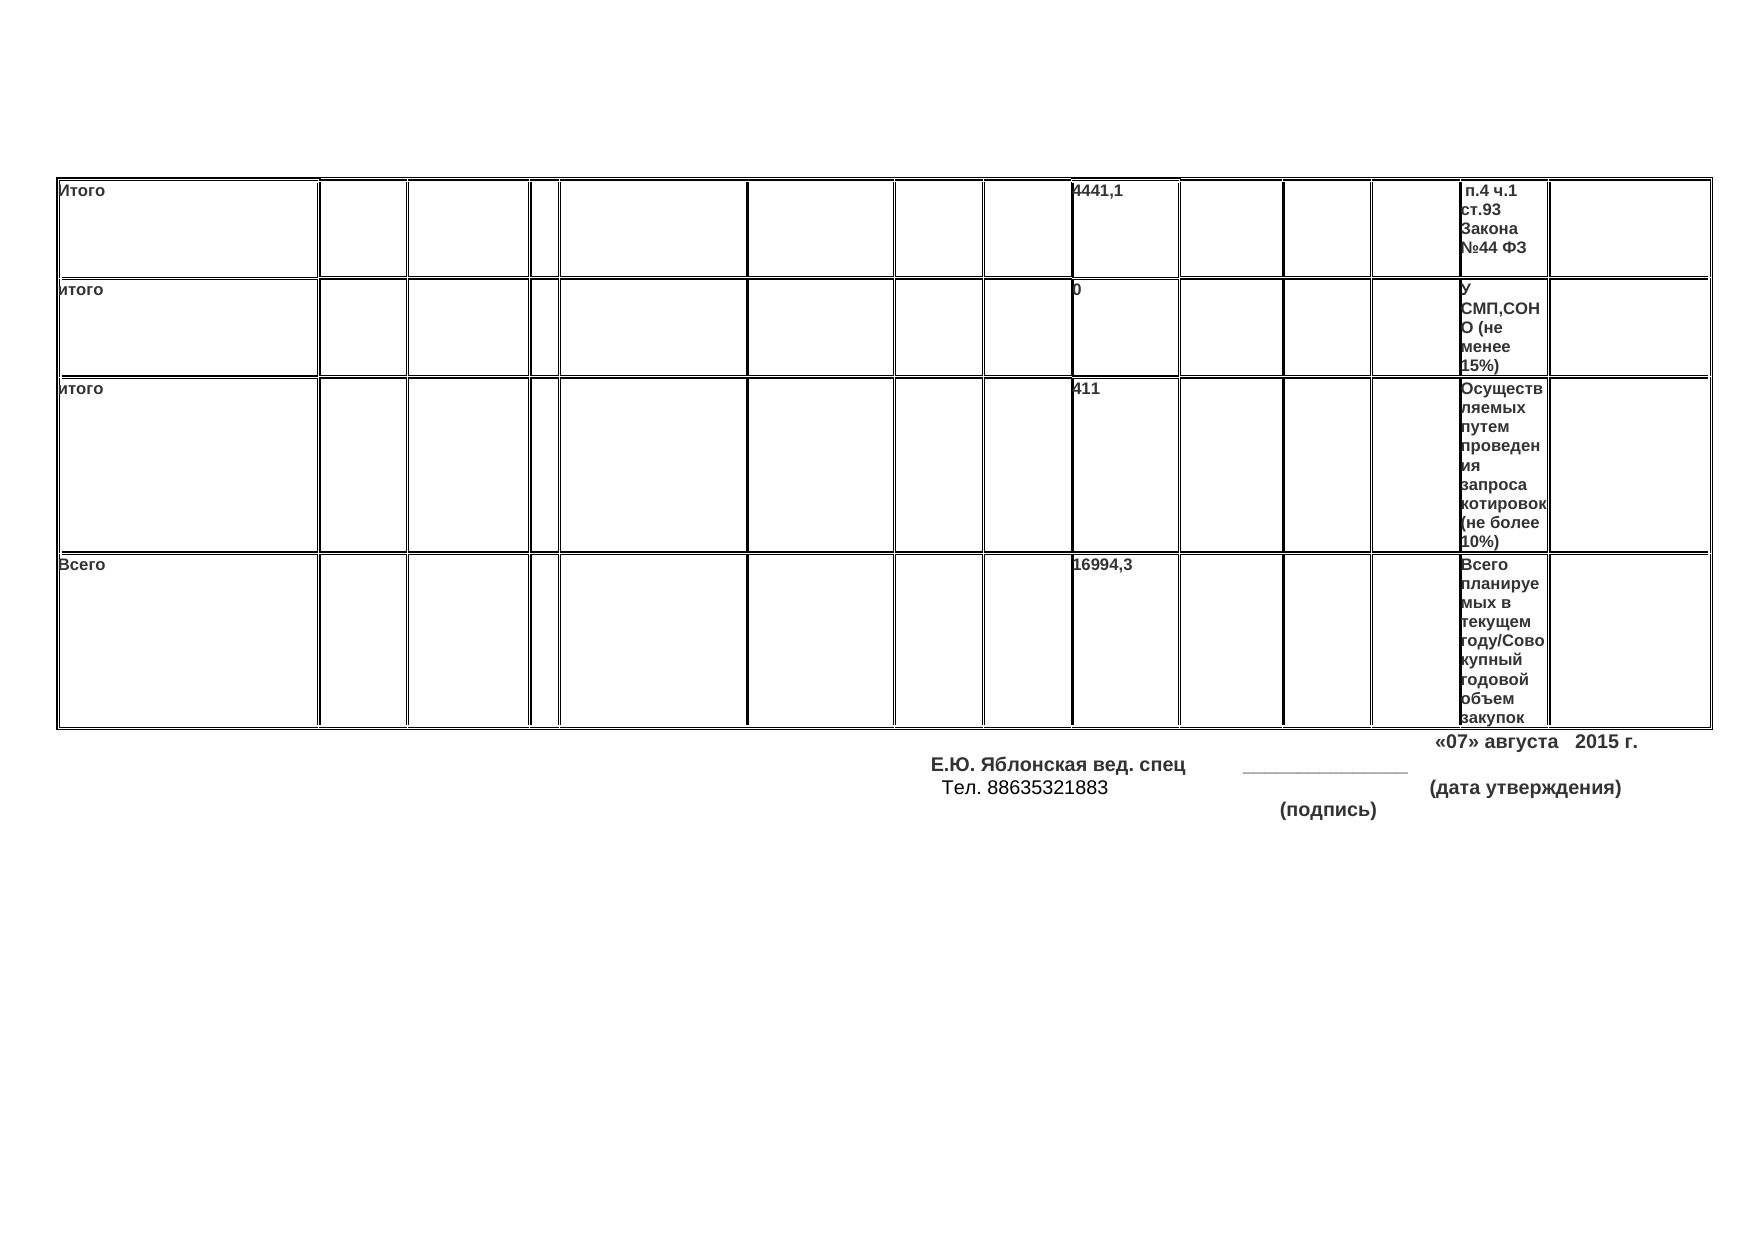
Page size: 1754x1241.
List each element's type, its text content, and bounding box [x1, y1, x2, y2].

table_cell [409, 280, 528, 375]
table_header _______________ (подпись) [1230, 730, 1410, 866]
table_cell [749, 280, 893, 375]
table_cell [532, 280, 558, 375]
table_cell [560, 555, 747, 727]
table_cell [560, 181, 747, 276]
table_cell [409, 379, 528, 551]
table_cell [1181, 280, 1282, 375]
table_header Е.Ю. Яблонская вед. спец Тел. 88635321883 [590, 730, 1230, 866]
table_cell [530, 555, 559, 727]
table_cell [1372, 181, 1460, 276]
table_cell [319, 181, 407, 276]
table_cell [1372, 555, 1460, 727]
table_cell [321, 379, 406, 551]
table_cell [1285, 280, 1370, 375]
table_cell Всего [60, 551, 319, 727]
table_cell [749, 379, 893, 551]
table_cell [984, 178, 1072, 276]
table_cell [561, 379, 746, 551]
table_cell У СМП,СОНО (не менее 15%) [1462, 280, 1547, 375]
table_header «07» августа 2015 г. (дата утверждения) [1410, 730, 1641, 866]
table_cell 16994,3 [1072, 555, 1180, 727]
table_cell [321, 280, 406, 375]
table_cell [1549, 375, 1711, 551]
table_cell [1373, 379, 1459, 551]
table_cell [561, 280, 746, 375]
table_cell п.4 ч.1 ст.93 Закона №44 ФЗ [1460, 178, 1549, 276]
table_cell [747, 555, 895, 727]
table_cell Итого [60, 179, 319, 276]
table_cell [895, 181, 983, 276]
table_cell [532, 379, 558, 551]
table_cell [1181, 379, 1282, 551]
table_cell [1373, 280, 1459, 375]
table_cell [408, 551, 530, 727]
table_cell [985, 379, 1071, 551]
table_cell Осуществляемых путем проведения запроса котировок (не более 10%) [1462, 379, 1547, 551]
table_cell [1549, 181, 1710, 276]
table_cell [530, 181, 559, 276]
table_cell [1180, 555, 1283, 727]
table_cell [1549, 551, 1710, 727]
table_cell [1549, 276, 1711, 375]
table_cell [1285, 379, 1370, 551]
table_cell [1283, 180, 1372, 276]
table_cell [1180, 178, 1283, 276]
table_cell [984, 555, 1072, 727]
table_cell [896, 280, 982, 375]
table_cell итого [60, 375, 317, 551]
table_cell [1283, 555, 1372, 727]
table_cell [896, 379, 982, 551]
table_cell Всего планируемых в текущем году/Совокупный годовой объем закупок [1460, 551, 1549, 727]
table_cell [408, 178, 530, 276]
table_cell 4441,1 [1072, 179, 1180, 276]
table_cell [319, 555, 407, 727]
table_cell [895, 555, 983, 727]
table_cell [985, 280, 1071, 375]
table_cell итого [60, 276, 317, 375]
table_cell [747, 180, 895, 276]
table_cell 411 [1074, 379, 1178, 551]
table_cell 0 [1074, 280, 1178, 375]
